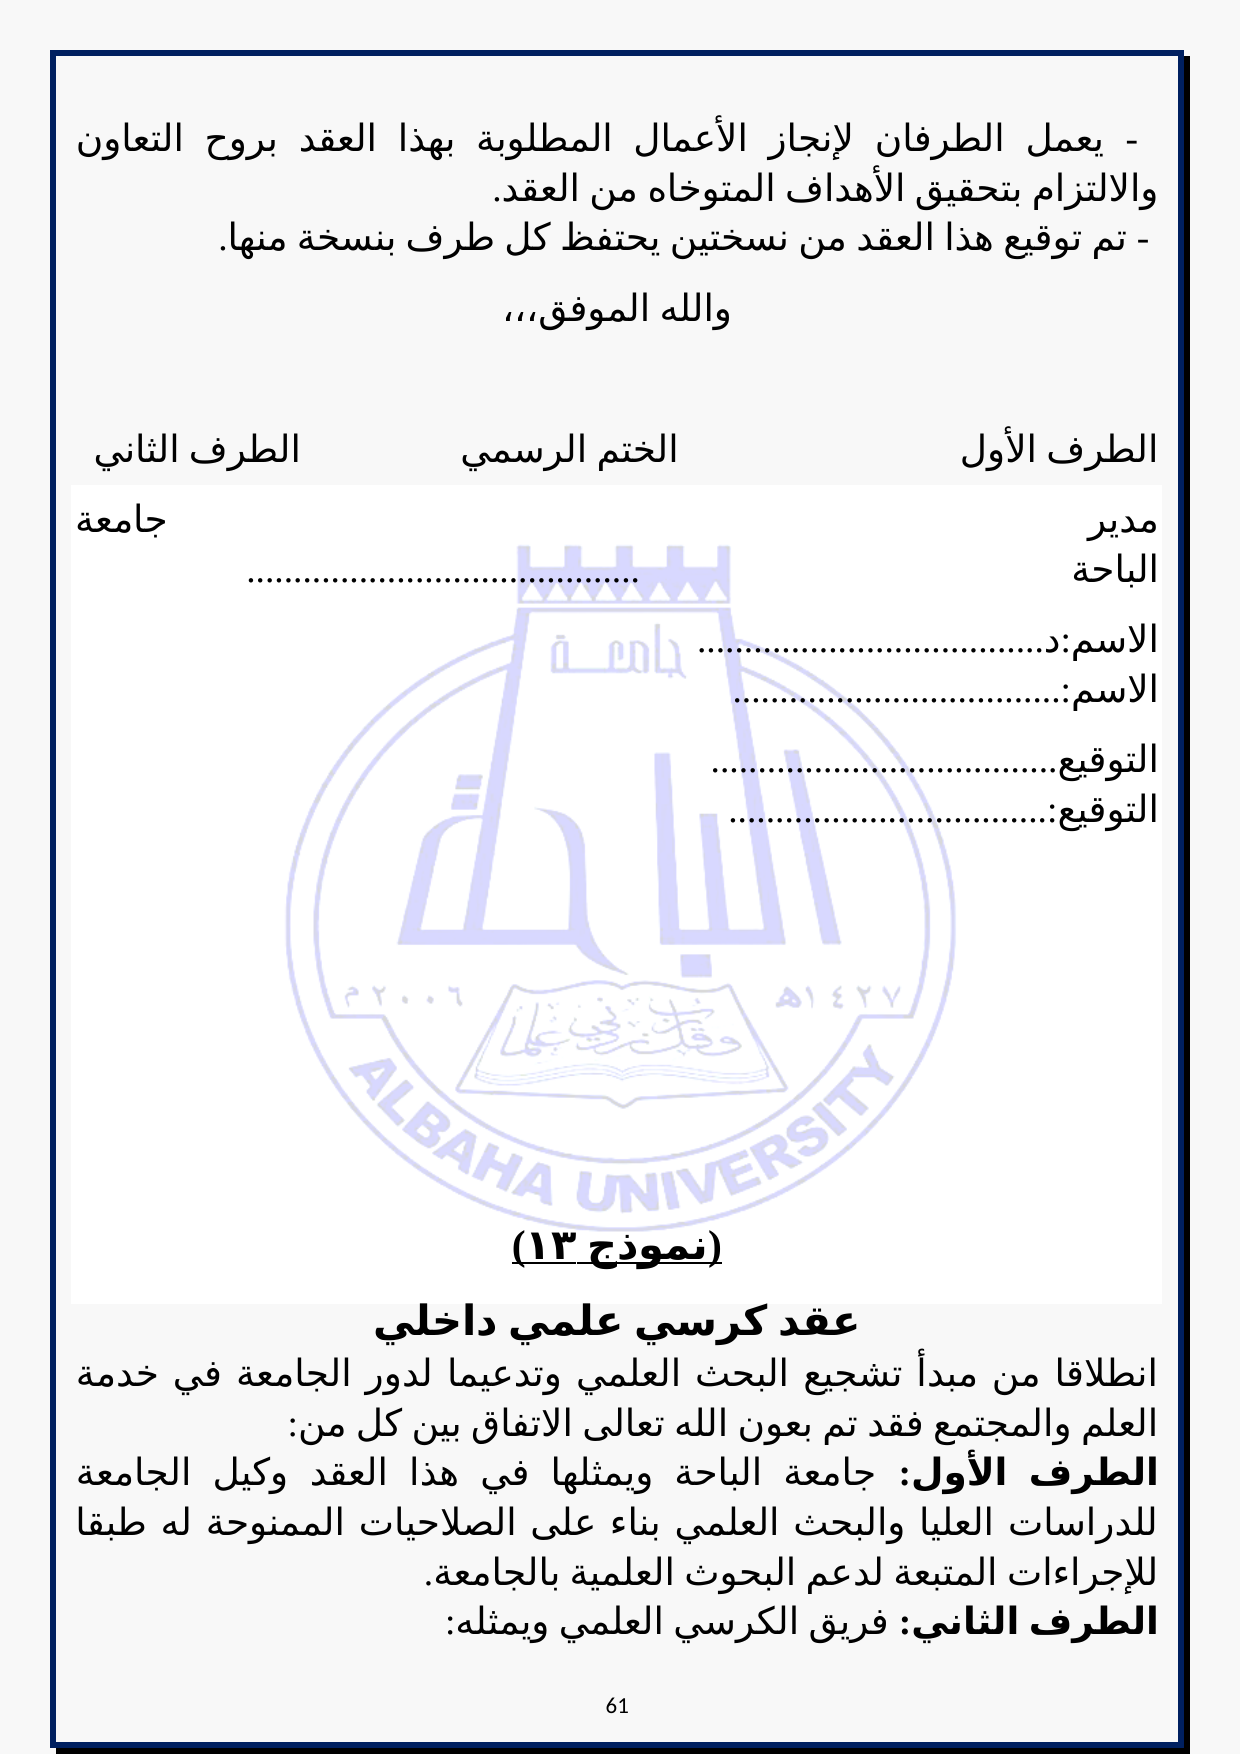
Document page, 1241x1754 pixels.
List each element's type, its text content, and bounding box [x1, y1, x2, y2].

text الطرف الأول الختم الرسمي الطرف الثاني [75, 427, 1159, 470]
text الطرف الأول: جامعة الباحة ويمثلها في هذا العقد وكيل الجامعة للدراسات العليا والبحث العلمي بناء على الصلاحيات الممنوحة له طبقا للإجراءات المتبعة لدعم البحوث العلمية بالجامعة. [75, 1451, 1159, 1593]
text (نموذج ۱٣) [75, 1221, 1159, 1268]
text - يعمل الطرفان لإنجاز الأعمال المطلوبة بهذا العقد بروح التعاون والالتزام بتحقيق الأهداف المتوخاه من العقد. [75, 117, 1159, 209]
text الاسم:د..................................... الاسم:................................... [75, 617, 1159, 710]
text عقد كرسي علمي داخلي [75, 1296, 1159, 1344]
text الطرف الثاني: فريق الكرسي العلمي ويمثله: [75, 1599, 1159, 1643]
text - تم توقيع هذا العقد من نسختين يحتفظ كل طرف بنسخة منها. [75, 216, 1159, 259]
text انطلاقا من مبدأ تشجيع البحث العلمي وتدعيما لدور الجامعة في خدمة العلم والمجتمع فقد تم بعون الله تعالى الاتفاق بين كل من: [75, 1352, 1159, 1444]
text والله الموفق،،، [75, 286, 1159, 329]
text مدير جامعة الباحة .......................................... [75, 497, 1159, 590]
text التوقيع..................................... التوقيع:.................................. [75, 737, 1159, 830]
